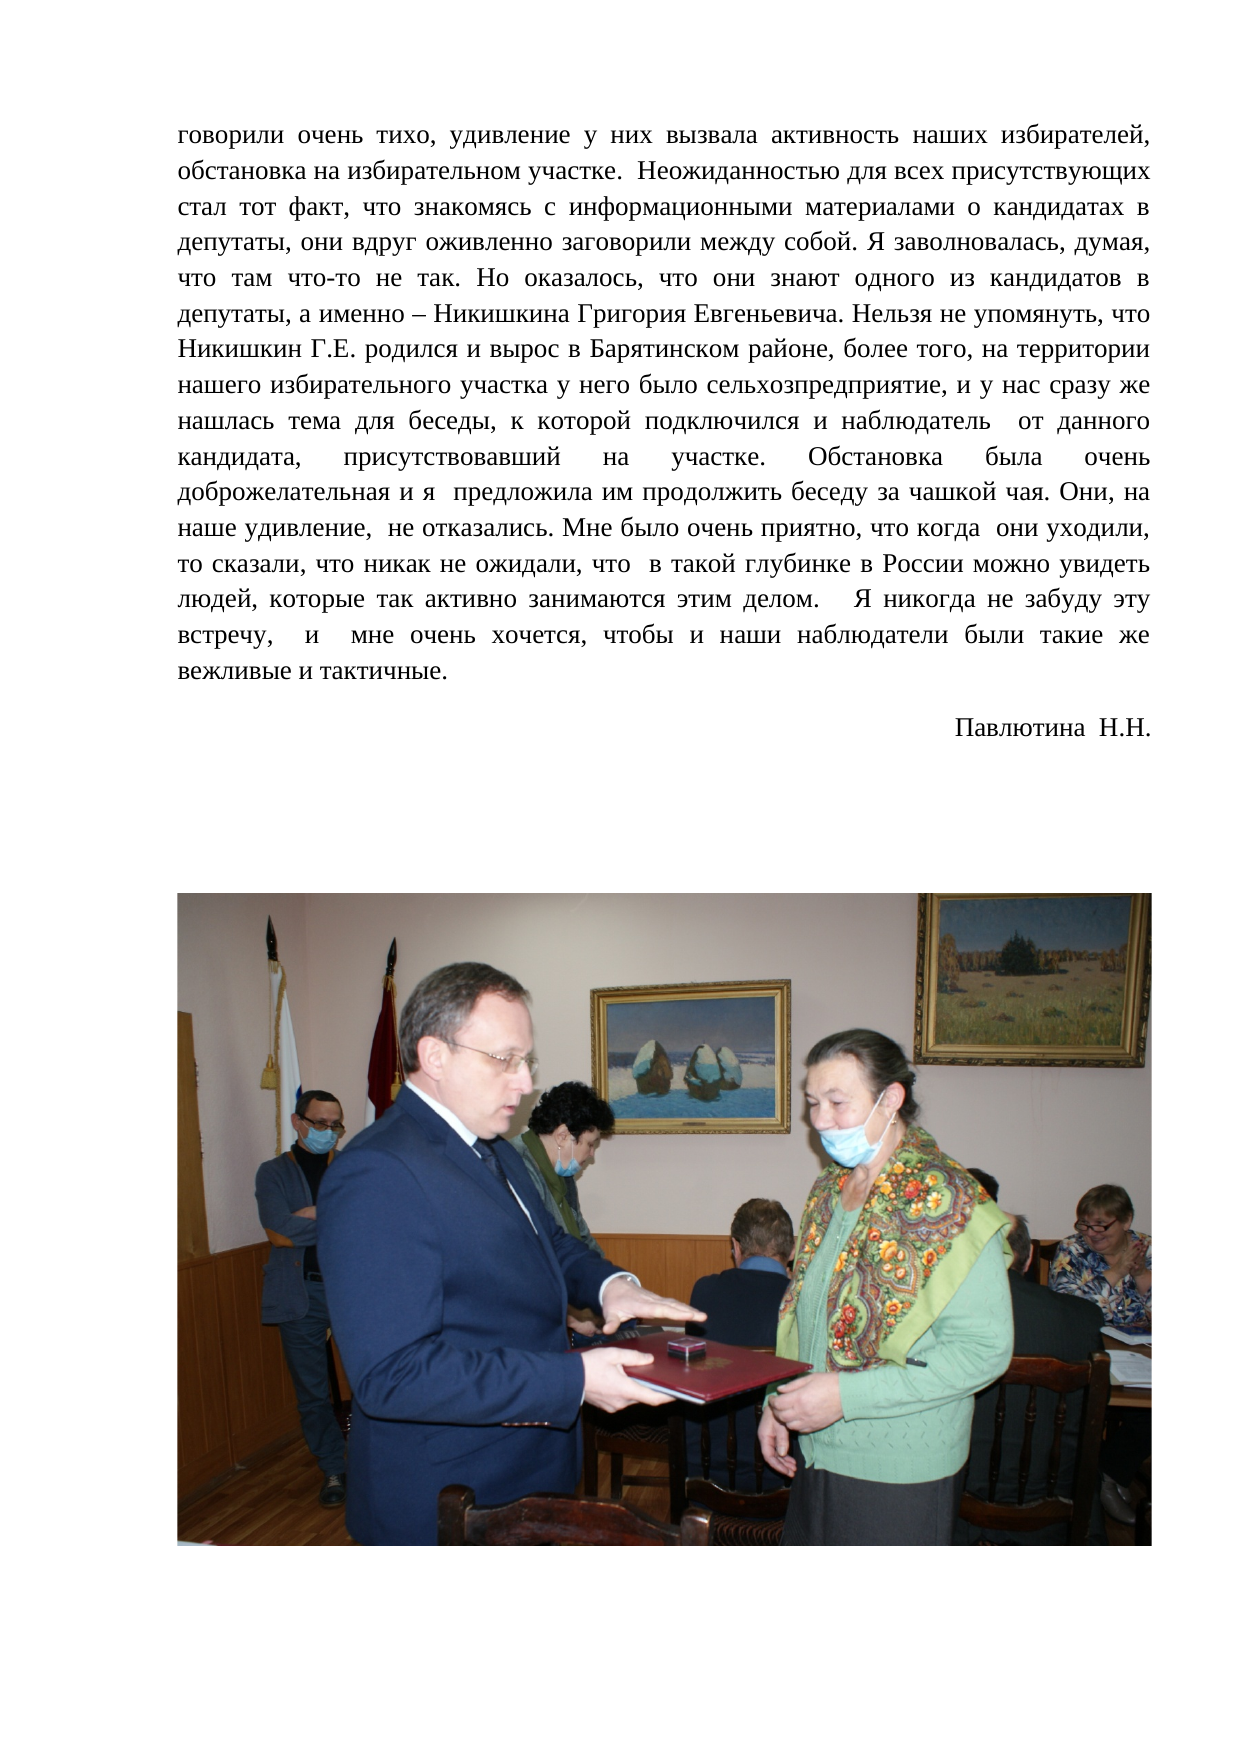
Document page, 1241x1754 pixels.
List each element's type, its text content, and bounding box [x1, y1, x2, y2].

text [177, 118, 1152, 685]
picture [177, 893, 1152, 1546]
text Павлютина Н.Н. [177, 711, 1152, 742]
